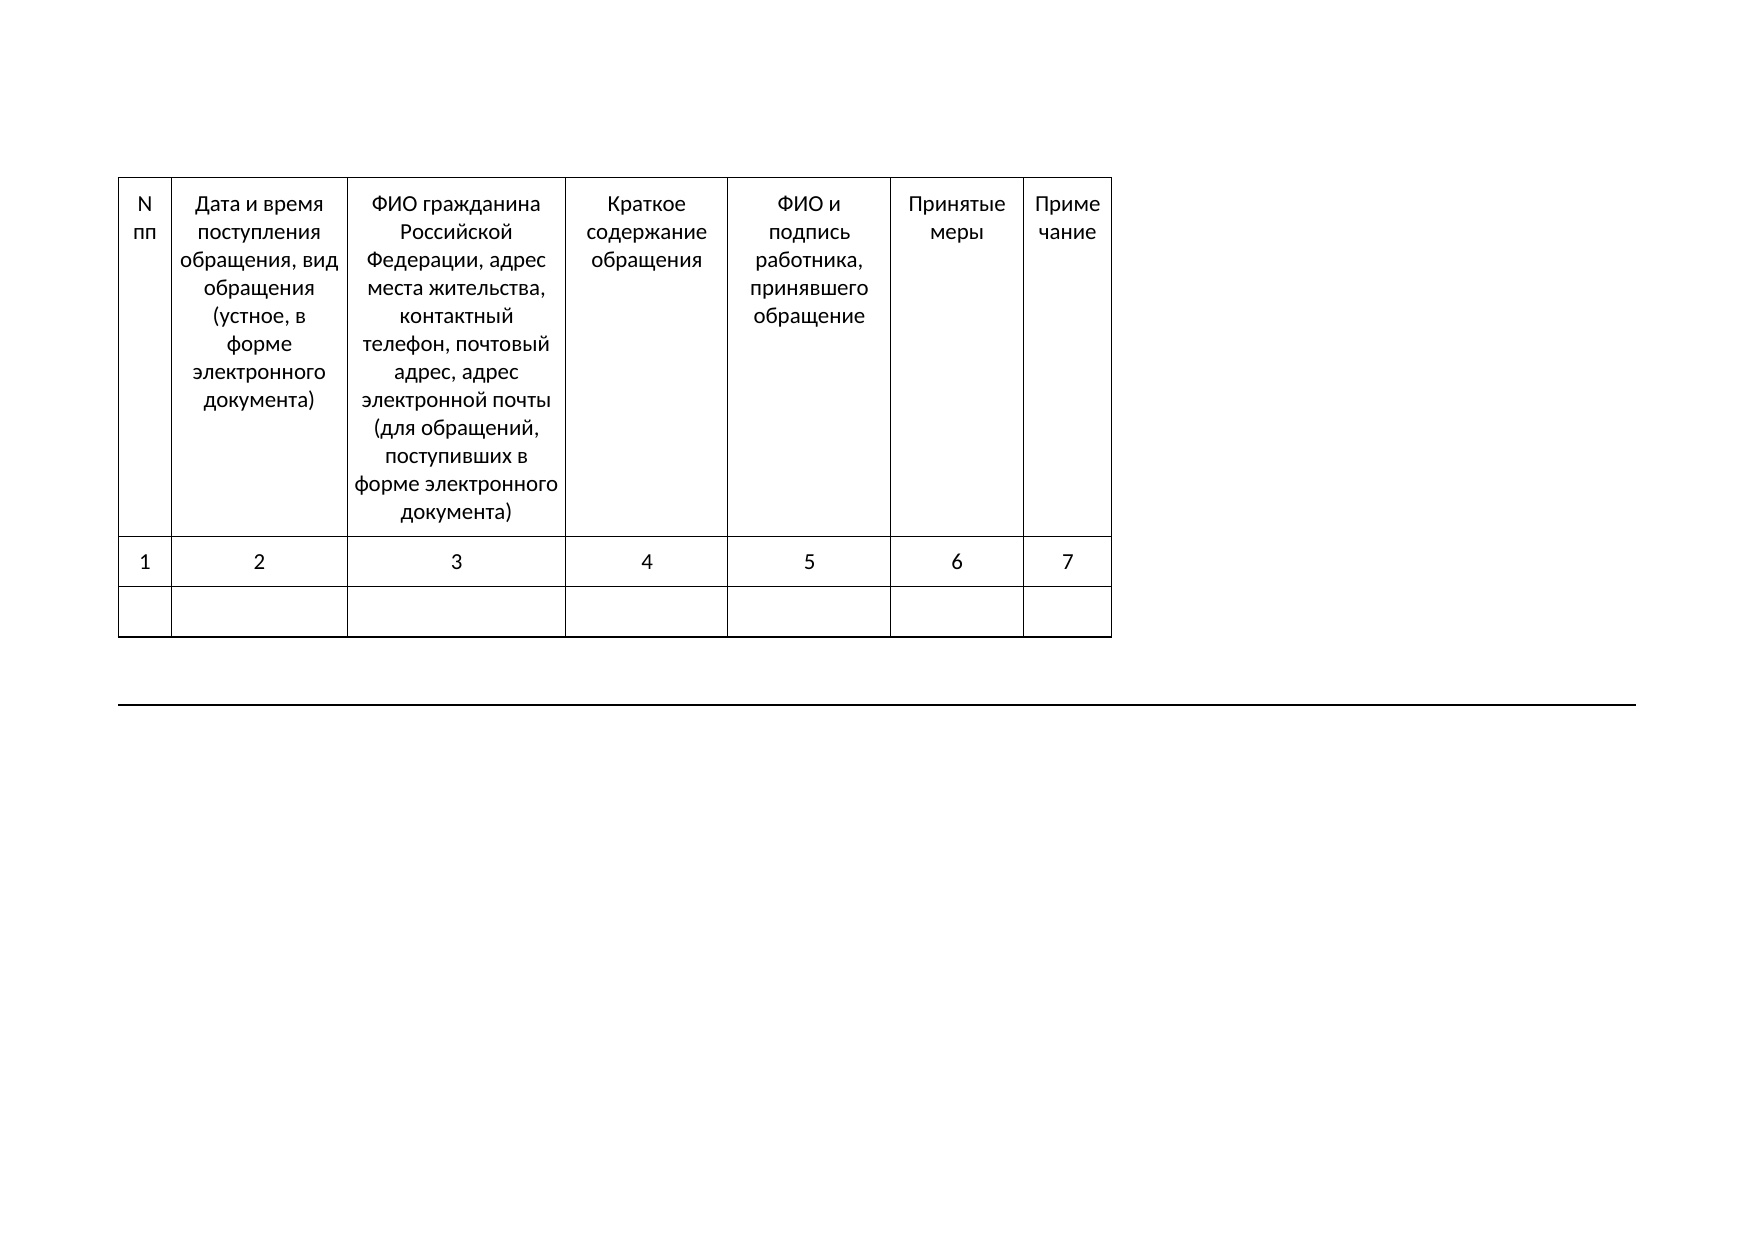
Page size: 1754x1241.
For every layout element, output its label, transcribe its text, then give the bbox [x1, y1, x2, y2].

table_cell 3 [348, 537, 565, 586]
table_cell [172, 587, 347, 636]
table_header N пп [119, 178, 171, 536]
table_cell 2 [172, 537, 347, 586]
table_cell [566, 587, 727, 636]
table_header ФИО и подпись работника, принявшего обращение [728, 178, 890, 536]
table_cell 5 [728, 537, 890, 586]
table_cell [348, 587, 565, 636]
table_header Краткое содержание обращения [566, 178, 727, 536]
table_cell 1 [119, 537, 171, 586]
table_cell 7 [1024, 537, 1111, 586]
table_cell [728, 587, 890, 636]
table_header Дата и время поступления обращения, вид обращения (устное, в форме электронного документа) [172, 178, 347, 536]
table_cell 4 [566, 537, 727, 586]
table_cell [891, 587, 1023, 636]
table_header Примечание [1024, 178, 1111, 536]
table_cell [119, 587, 171, 636]
table_header ФИО гражданина Российской Федерации, адрес места жительства, контактный телефон, почтовый адрес, адрес электронной почты (для обращений, поступивших в форме электронного документа) [348, 178, 565, 536]
table_cell [1024, 587, 1111, 636]
table_header Принятые меры [891, 178, 1023, 536]
table_cell 6 [891, 537, 1023, 586]
